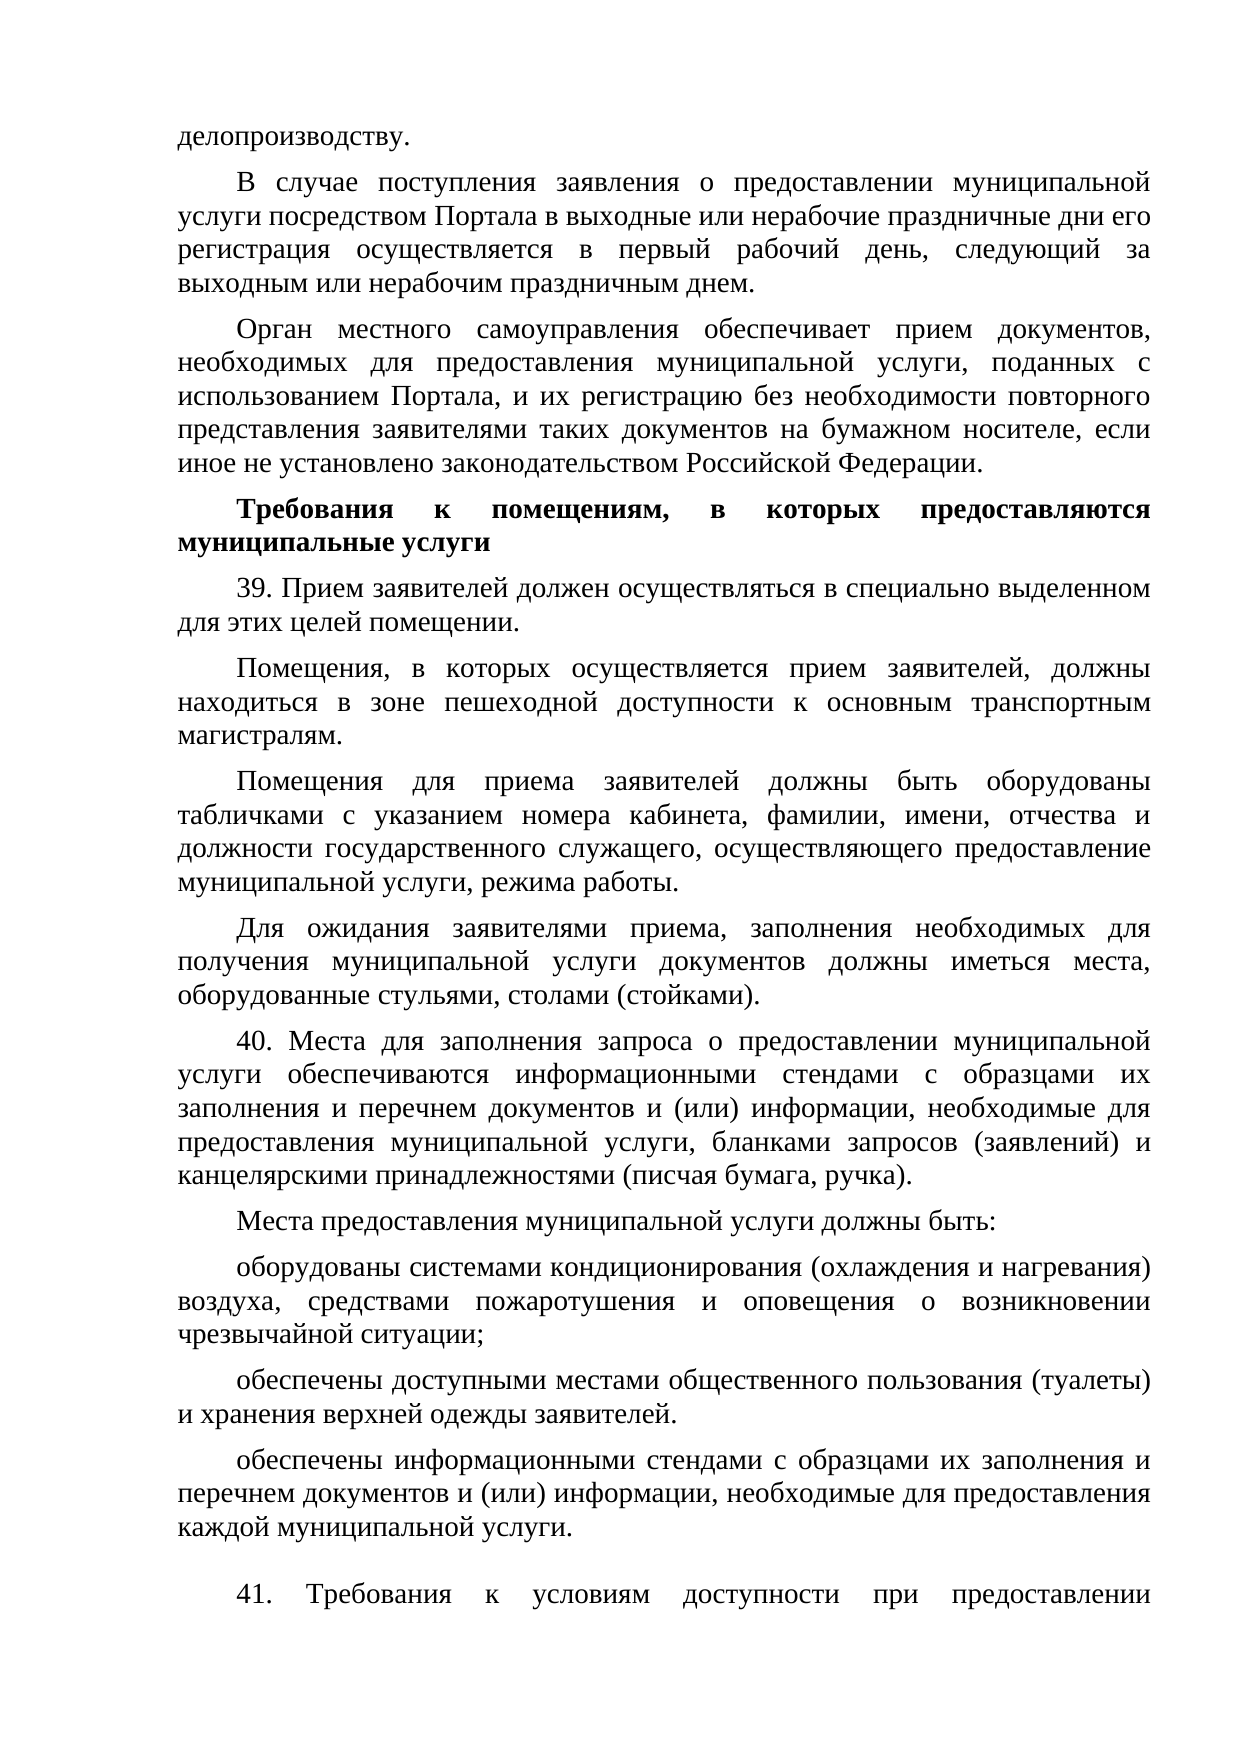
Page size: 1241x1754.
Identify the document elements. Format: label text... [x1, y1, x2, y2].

text Орган местного самоуправления обеспечивает прием документов, необходимых для предоставления муниципальной услуги, поданных с использованием Портала, и их регистрацию без необходимости повторного представления заявителями таких документов на бумажном носителе, если иное не установлено законодательством Российской Федерации. [177, 311, 1152, 478]
text обеспечены доступными местами общественного пользования (туалеты) и хранения верхней одежды заявителей. [177, 1362, 1152, 1429]
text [177, 1576, 1152, 1610]
text 40. Места для заполнения запроса о предоставлении муниципальной услуги обеспечиваются информационными стендами с образцами их заполнения и перечнем документов и (или) информации, необходимые для предоставления муниципальной услуги, бланками запросов (заявлений) и канцелярскими принадлежностями (писчая бумага, ручка). [177, 1023, 1152, 1191]
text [177, 118, 1152, 152]
text Места предоставления муниципальной услуги должны быть: [177, 1203, 1152, 1237]
text Помещения для приема заявителей должны быть оборудованы табличками с указанием номера кабинета, фамилии, имени, отчества и должности государственного служащего, осуществляющего предоставление муниципальной услуги, режима работы. [177, 763, 1152, 897]
text В случае поступления заявления о предоставлении муниципальной услуги посредством Портала в выходные или нерабочие праздничные дни его регистрация осуществляется в первый рабочий день, следующий за выходным или нерабочим праздничным днем. [177, 164, 1152, 298]
title Требования к помещениям, в которых предоставляются муниципальные услуги [177, 491, 1152, 558]
text 39. Прием заявителей должен осуществляться в специально выделенном для этих целей помещении. [177, 571, 1152, 638]
text обеспечены информационными стендами с образцами их заполнения и перечнем документов и (или) информации, необходимые для предоставления каждой муниципальной услуги. [177, 1442, 1152, 1543]
text Для ожидания заявителями приема, заполнения необходимых для получения муниципальной услуги документов должны иметься места, оборудованные стульями, столами (стойками). [177, 910, 1152, 1011]
text оборудованы системами кондиционирования (охлаждения и нагревания) воздуха, средствами пожаротушения и оповещения о возникновении чрезвычайной ситуации; [177, 1249, 1152, 1350]
text Помещения, в которых осуществляется прием заявителей, должны находиться в зоне пешеходной доступности к основным транспортным магистралям. [177, 650, 1152, 751]
